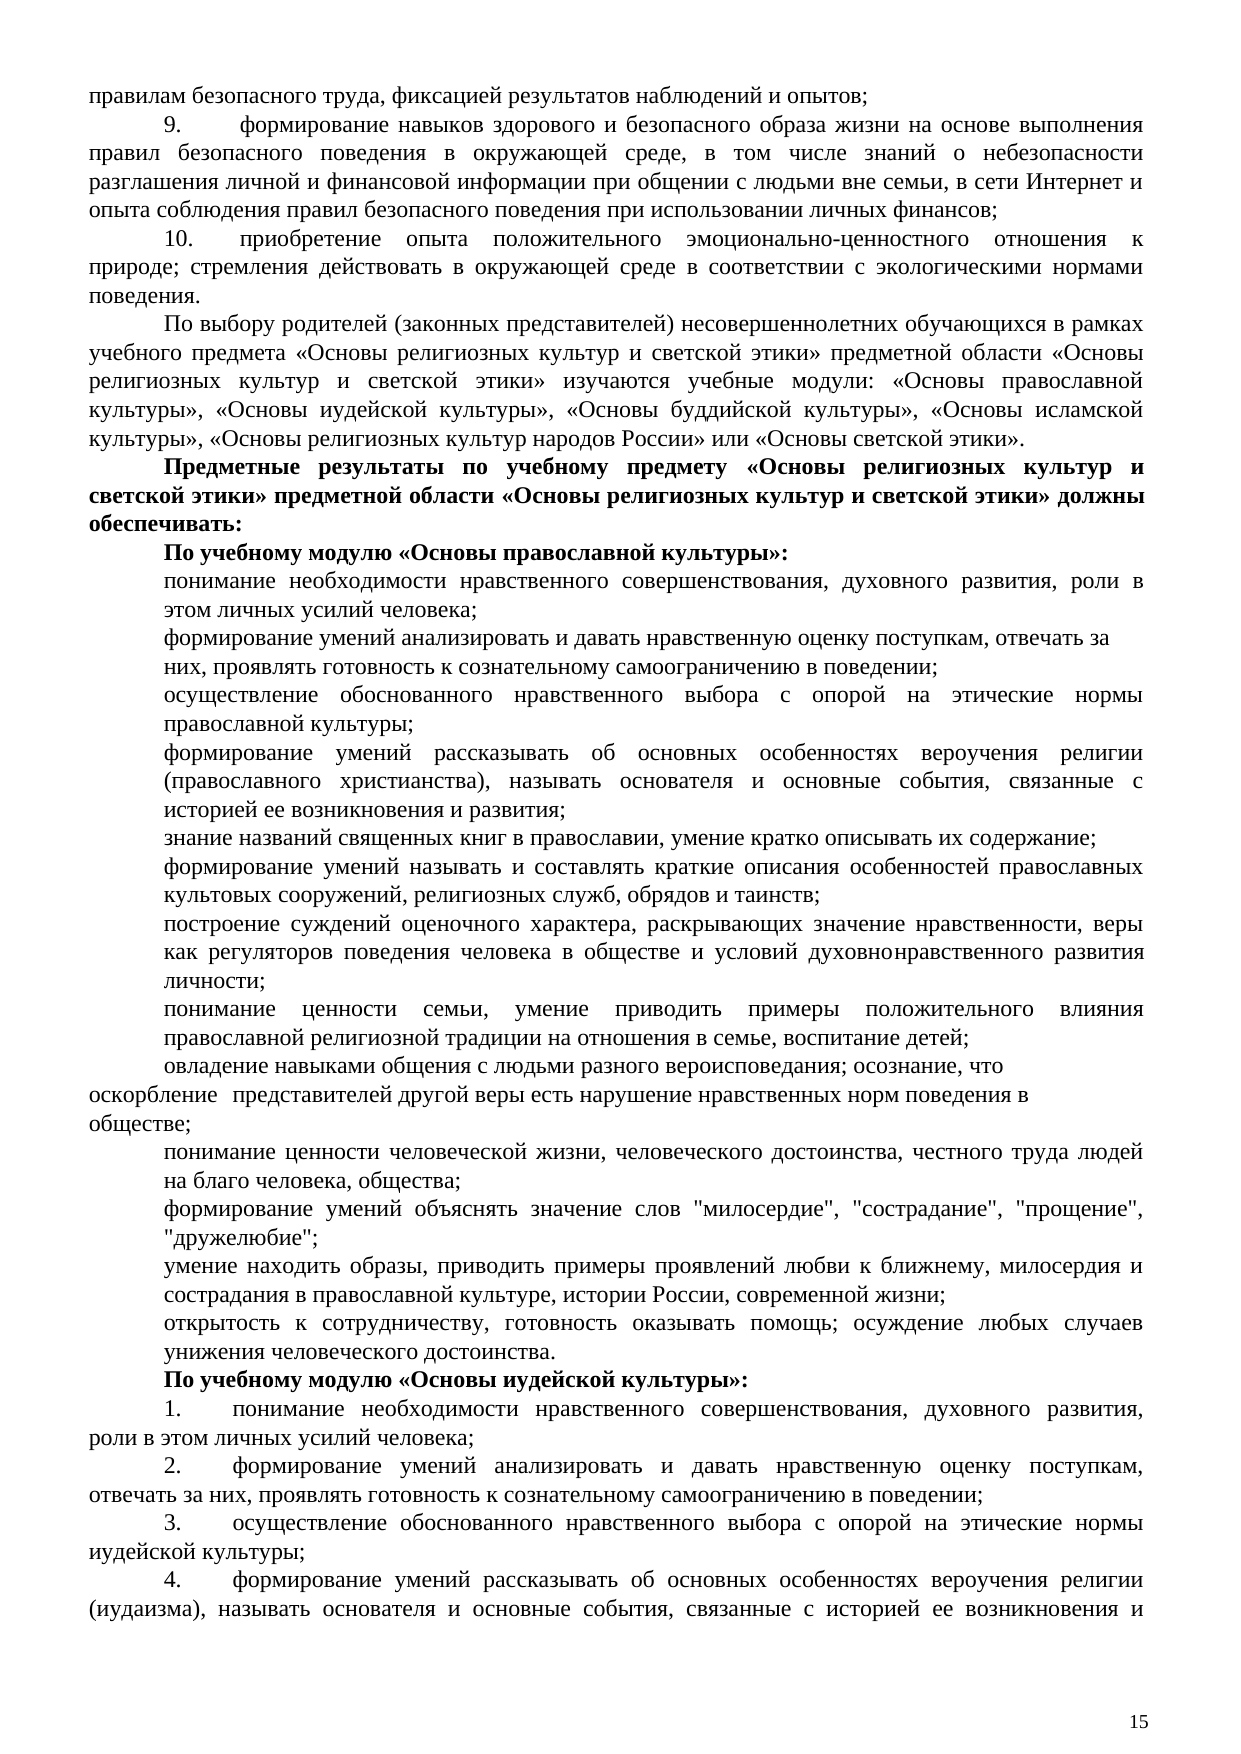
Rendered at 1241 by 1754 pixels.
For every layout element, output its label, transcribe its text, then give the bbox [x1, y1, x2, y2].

text оскорбление представителей другой веры есть нарушение нравственных норм поведения в [88, 1079, 1147, 1108]
text По учебному модулю «Основы православной культуры»: [88, 537, 1147, 566]
text формирование умений рассказывать об основных особенностях вероучения религии (православного христианства), называть основателя и основные события, связанные с историей ее возникновения и развития; [163, 737, 1145, 823]
text построение суждений оценочного характера, раскрывающих значение нравственности, веры как регуляторов поведения человека в обществе и условий духовнонравственного развития личности; [163, 908, 1145, 994]
list осуществление обоснованного нравственного выбора с опорой на этические нормы иудейской культуры; [88, 1508, 1145, 1565]
text открытость к сотрудничеству, готовность оказывать помощь; осуждение любых случаев унижения человеческого достоинства. [163, 1308, 1145, 1365]
text понимание ценности семьи, умение приводить примеры положительного влияния православной религиозной традиции на отношения в семье, воспитание детей; [163, 994, 1145, 1051]
text По выбору родителей (законных представителей) несовершеннолетних обучающихся в рамках учебного предмета «Основы религиозных культур и светской этики» предметной области «Основы религиозных культур и светской этики» изучаются учебные модули: «Основы православной культуры», «Основы иудейской культуры», «Основы буддийской культуры», «Основы исламской культуры», «Основы религиозных культур народов России» или «Основы светской этики». [88, 309, 1145, 452]
text Предметные результаты по учебному предмету «Основы религиозных культур и светской этики» предметной области «Основы религиозных культур и светской этики» должны обеспечивать: [88, 452, 1145, 537]
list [88, 1565, 1145, 1622]
text умение находить образы, приводить примеры проявлений любви к ближнему, милосердия и сострадания в православной культуре, истории России, современной жизни; [163, 1251, 1145, 1308]
text понимание ценности человеческой жизни, человеческого достоинства, честного труда людей на благо человека, общества; [163, 1137, 1145, 1194]
text По учебному модулю «Основы иудейской культуры»: [88, 1365, 1147, 1393]
text формирование умений анализировать и давать нравственную оценку поступкам, отвечать за них, проявлять готовность к сознательному самоограничению в поведении; [163, 623, 1145, 680]
text овладение навыками общения с людьми разного вероисповедания; осознание, что [163, 1051, 1147, 1079]
text осуществление обоснованного нравственного выбора с опорой на этические нормы православной культуры; [163, 680, 1145, 737]
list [88, 81, 1145, 109]
list понимание необходимости нравственного совершенствования, духовного развития, роли в этом личных усилий человека; [88, 1393, 1145, 1451]
text обществе; [88, 1108, 1147, 1137]
list формирование навыков здорового и безопасного образа жизни на основе выполнения правил безопасного поведения в окружающей среде, в том числе знаний о небезопасности разглашения личной и финансовой информации при общении с людьми вне семьи, в сети Интернет и опыта соблюдения правил безопасного поведения при использовании личных финансов; [88, 109, 1145, 223]
text понимание необходимости нравственного совершенствования, духовного развития, роли в этом личных усилий человека; [163, 566, 1145, 623]
list приобретение опыта положительного эмоционально-ценностного отношения к природе; стремления действовать в окружающей среде в соответствии с экологическими нормами поведения. [88, 223, 1145, 309]
text знание названий священных книг в православии, умение кратко описывать их содержание; [163, 823, 1145, 851]
text формирование умений объяснять значение слов "милосердие", "сострадание", "прощение", "дружелюбие"; [163, 1194, 1145, 1251]
list формирование умений анализировать и давать нравственную оценку поступкам, отвечать за них, проявлять готовность к сознательному самоограничению в поведении; [88, 1451, 1145, 1508]
text формирование умений называть и составлять краткие описания особенностей православных культовых сооружений, религиозных служб, обрядов и таинств; [163, 851, 1145, 908]
